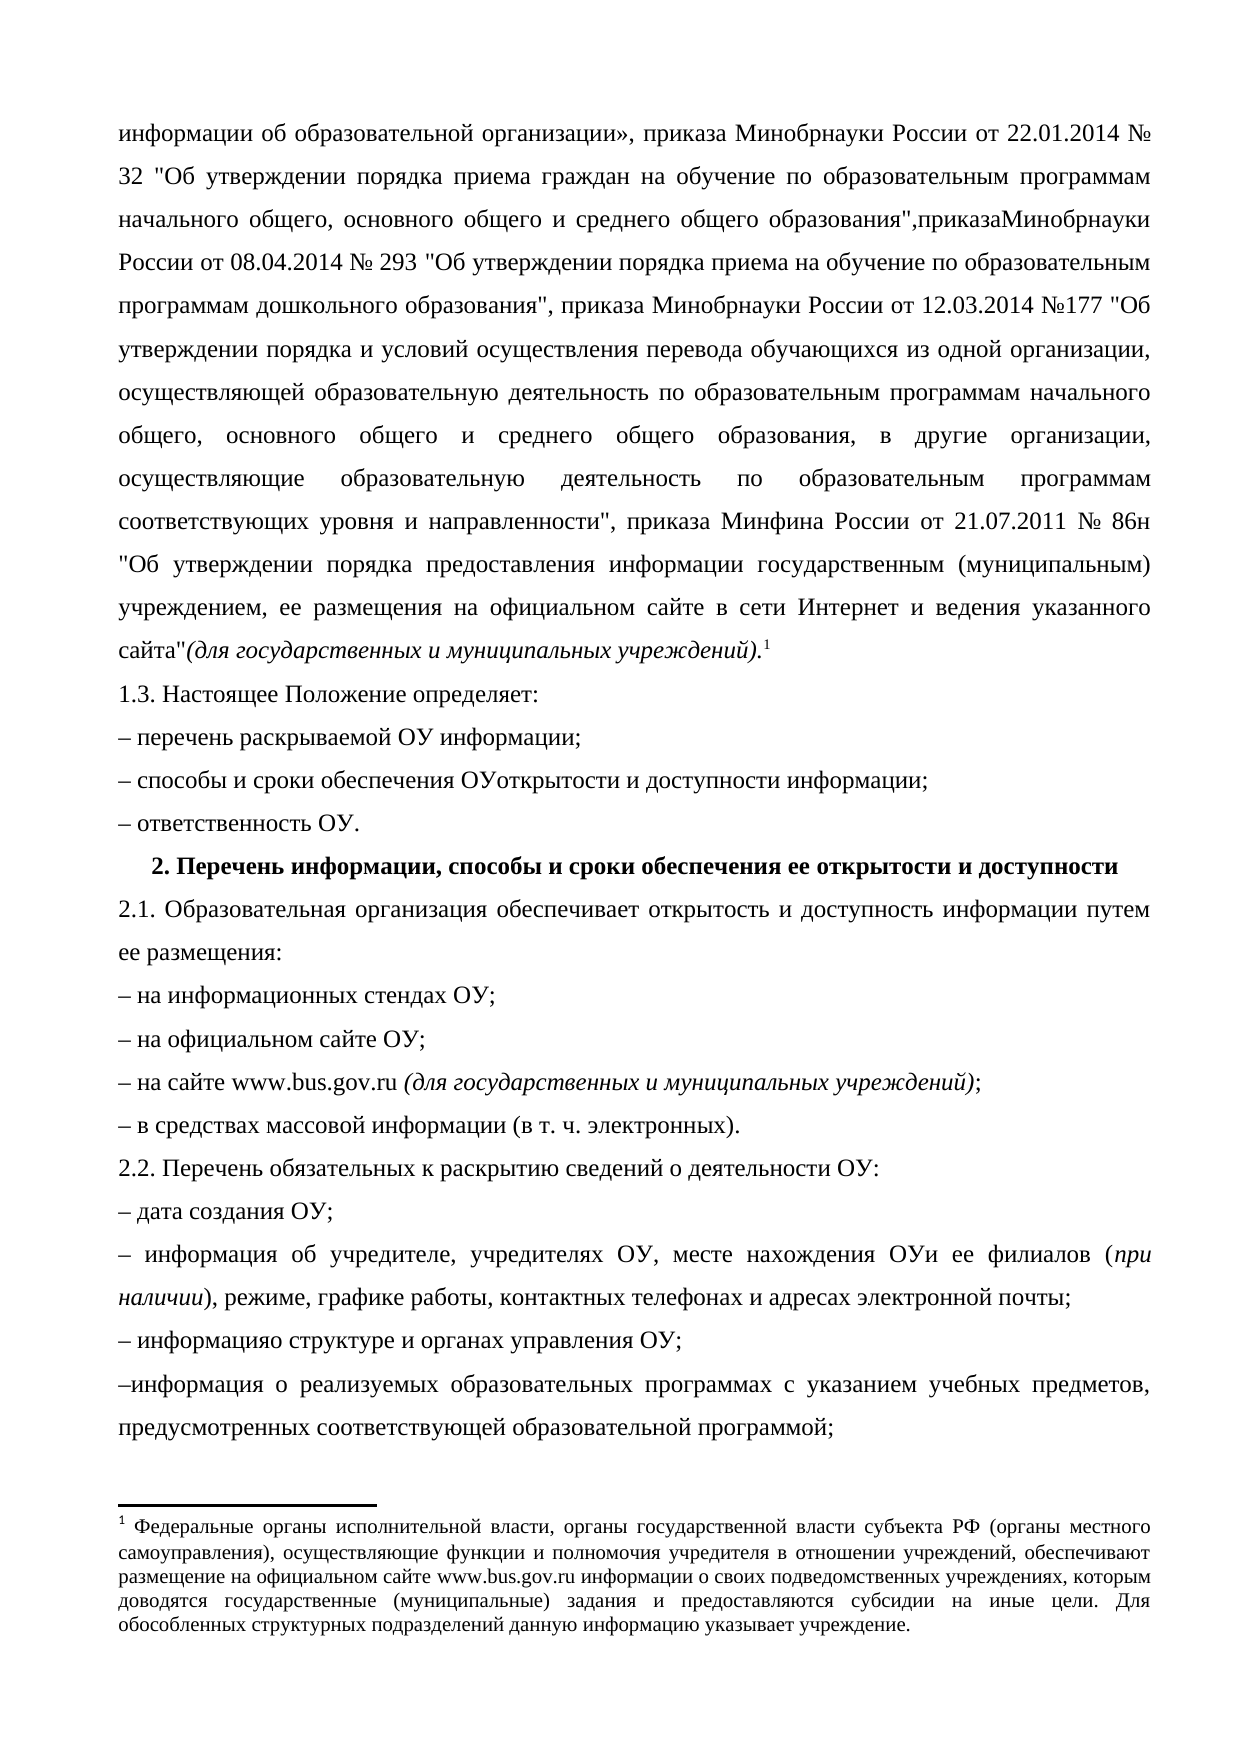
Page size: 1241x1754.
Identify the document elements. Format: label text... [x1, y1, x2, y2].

text 2.1. Образовательная организация обеспечивает открытость и доступность информации путем ее размещения: [118, 894, 1152, 966]
text – информацияо структуре и органах управления ОУ; [118, 1326, 1152, 1354]
list 1.3. Настоящее Положение определяет: [118, 679, 1152, 707]
text –информация о реализуемых образовательных программах с указанием учебных предметов, предусмотренных соответствующей образовательной программой; [118, 1369, 1152, 1441]
text – на сайте www.bus.gov.ru (для государственных и муниципальных учреждений); [118, 1067, 1152, 1096]
text 2.2. Перечень обязательных к раскрытию сведений о деятельности ОУ: [118, 1153, 1152, 1182]
text – дата создания ОУ; [118, 1196, 1152, 1225]
text – на официальном сайте ОУ; [118, 1024, 1152, 1052]
list информации об образовательной организации», приказа Минобрнауки России от 22.01.2014 № 32 "Об утверждении порядка приема граждан на обучение по образовательным программам начального общего, основного общего и среднего общего образования",приказаМинобрнауки России от 08.04.2014 № 293 "Об утверждении порядка приема на обучение по образовательным программам дошкольного образования", приказа Минобрнауки России от 12.03.2014 №177 "Об утверждении порядка и условий осуществления перевода обучающихся из одной организации, осуществляющей образовательную деятельность по образовательным программам начального общего, основного общего и среднего общего образования, в другие организации, осуществляющие образовательную деятельность по образовательным программам соответствующих уровня и направленности", приказа Минфина России от 21.07.2011 № 86н "Об утверждении порядка предоставления информации государственным (муниципальным) учреждением, ее размещения на официальном сайте в сети Интернет и ведения указанного сайта"(для государственных и муниципальных учреждений). [118, 118, 1152, 664]
text – в средствах массовой информации (в т. ч. электронных). [118, 1110, 1152, 1139]
text – на информационных стендах ОУ; [118, 981, 1152, 1009]
text – информация об учредителе, учредителях ОУ, месте нахождения ОУи ее филиалов (при наличии), режиме, графике работы, контактных телефонах и адресах электронной почты; [118, 1239, 1152, 1311]
list – способы и сроки обеспечения ОУоткрытости и доступности информации; [118, 765, 1152, 794]
list – перечень раскрываемой ОУ информации; [118, 722, 1152, 751]
list – ответственность ОУ. [118, 808, 1152, 837]
text 2. Перечень информации, способы и сроки обеспечения ее открытости и доступности [118, 851, 1152, 880]
